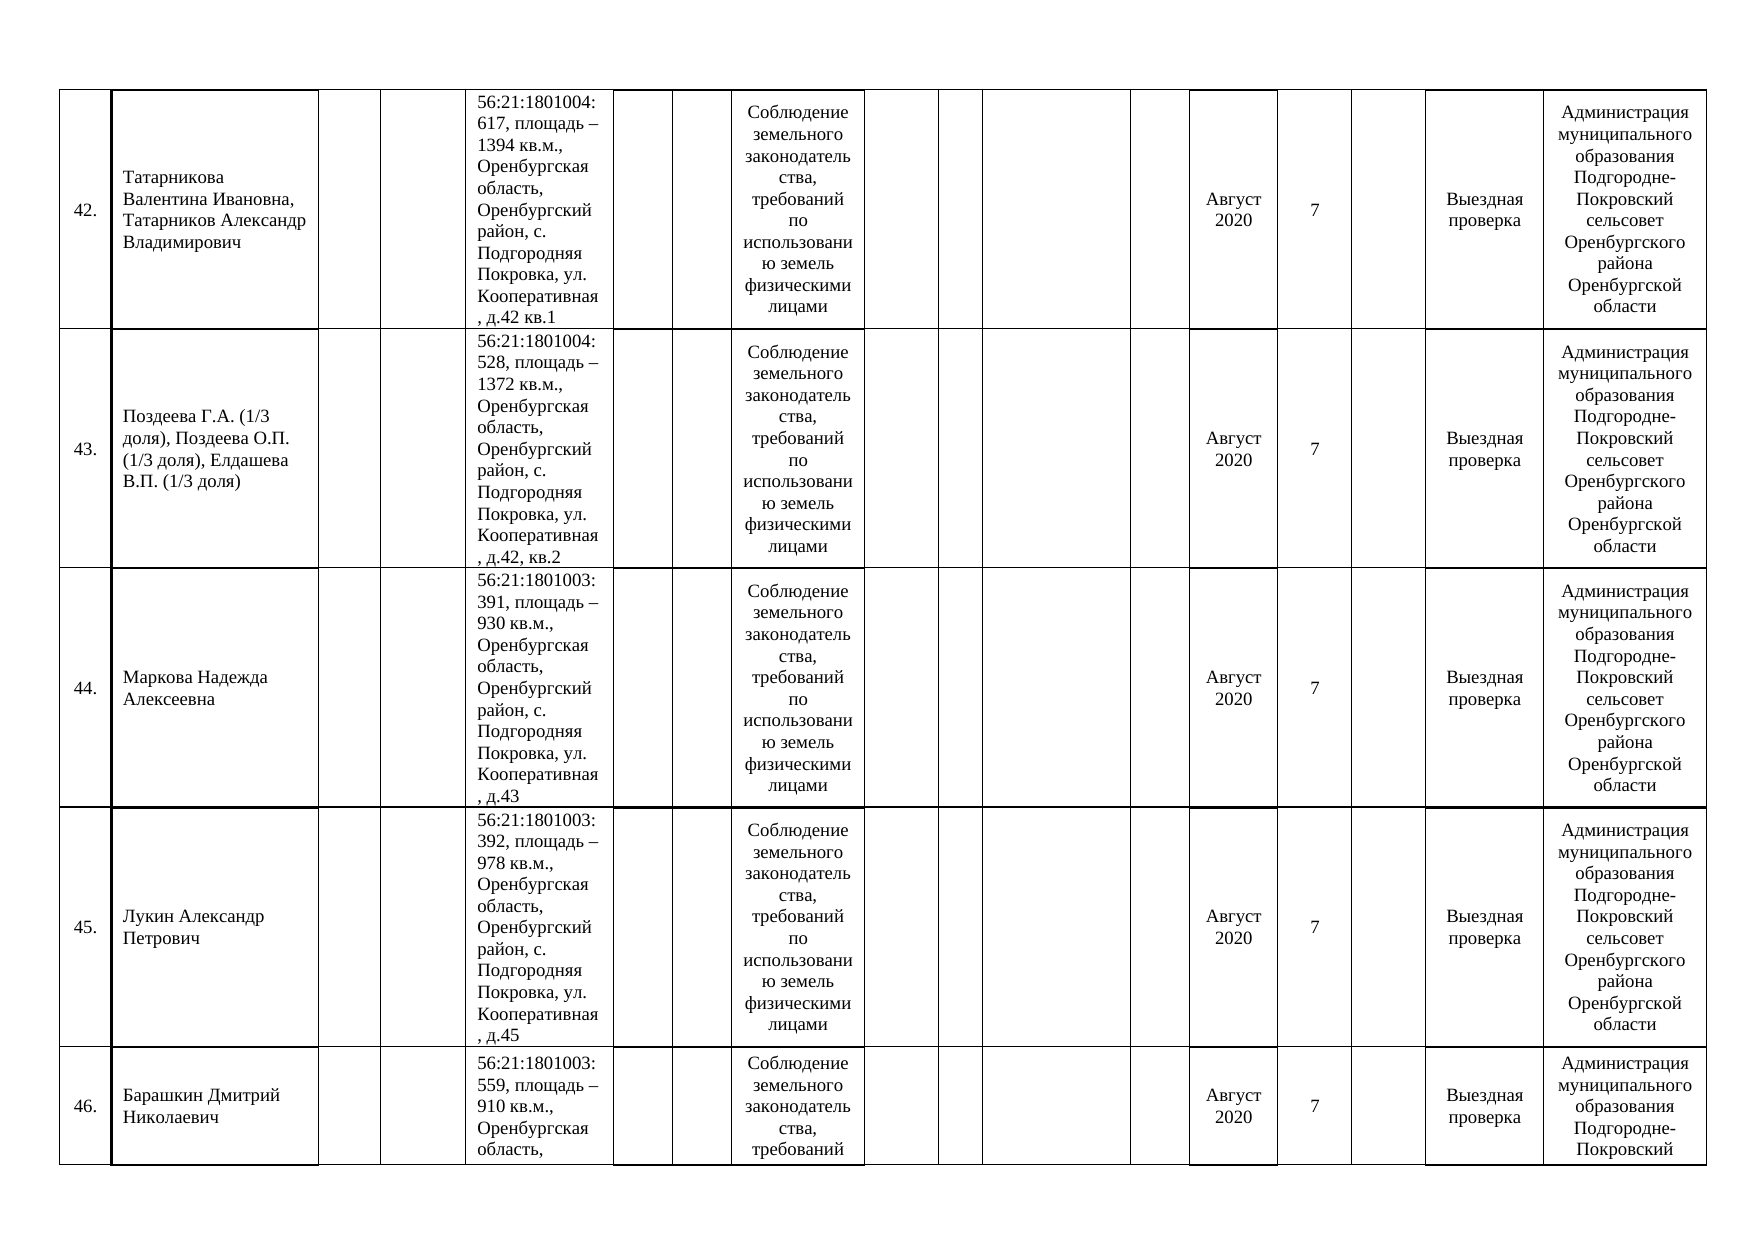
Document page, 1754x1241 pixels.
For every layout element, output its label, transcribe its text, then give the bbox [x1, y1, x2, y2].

table_cell [1352, 808, 1425, 1046]
table_cell [865, 1047, 938, 1164]
table_cell [939, 808, 982, 1046]
table_cell [939, 568, 982, 806]
table_cell [939, 90, 982, 328]
table_cell [983, 808, 1130, 1046]
table_cell [1131, 568, 1189, 806]
table_cell 43. [60, 329, 110, 567]
table_cell [381, 90, 465, 328]
table_cell [673, 1048, 731, 1164]
table_cell [865, 329, 938, 567]
table_cell [381, 1047, 465, 1164]
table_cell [732, 1048, 864, 1164]
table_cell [113, 1048, 318, 1164]
table_cell [614, 1048, 672, 1164]
table_cell [983, 1047, 1130, 1164]
table_cell Соблюдение земельного законодательства, требований по использованию земель физическими лицами [732, 330, 864, 567]
table_cell [1352, 568, 1425, 806]
table_cell [673, 91, 731, 328]
table_cell [1352, 90, 1425, 328]
table_cell [1131, 808, 1189, 1046]
table_cell [939, 1047, 982, 1164]
table_cell [983, 329, 1130, 567]
table_cell 7 [1278, 329, 1351, 567]
table_cell 7 [1278, 90, 1351, 328]
table_cell [381, 568, 465, 806]
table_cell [466, 1047, 613, 1164]
table_cell Выездная проверка [1426, 569, 1543, 806]
table_cell [614, 330, 672, 567]
table_cell [983, 568, 1130, 806]
table_cell [1352, 329, 1425, 567]
table_cell [865, 568, 938, 806]
table_cell Поздеева Г.А. (1/3 доля), Поздеева О.П. (1/3 доля), Елдашева В.П. (1/3 доля) [113, 330, 318, 567]
table_cell Администрация муниципального образования Подгородне-Покровский сельсовет Оренбургского района Оренбургской области [1544, 330, 1706, 567]
table_cell [614, 809, 672, 1046]
table_cell 7 [1278, 808, 1351, 1046]
table_cell [865, 90, 938, 328]
table_cell Август 2020 [1190, 569, 1277, 806]
table_cell [614, 569, 672, 806]
table_cell 56:21:1801004:617, площадь – 1394 кв.м., Оренбургская область, Оренбургский район, с. Подгородняя Покровка, ул. Кооперативная, д.42 кв.1 [466, 90, 613, 328]
table_cell [381, 808, 465, 1046]
table_cell 7 [1278, 1047, 1351, 1164]
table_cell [1544, 1048, 1706, 1164]
table_cell 46. [60, 1047, 110, 1164]
table_cell [673, 809, 731, 1046]
table_cell [673, 569, 731, 806]
table_cell Администрация муниципального образования Подгородне-Покровский сельсовет Оренбургского района Оренбургской области [1544, 569, 1706, 806]
table_cell 56:21:1801003:391, площадь – 930 кв.м., Оренбургская область, Оренбургский район, с. Подгородняя Покровка, ул. Кооперативная, д.43 [466, 568, 613, 806]
table_cell [1131, 329, 1189, 567]
table_cell 56:21:1801004:528, площадь – 1372 кв.м., Оренбургская область, Оренбургский район, с. Подгородняя Покровка, ул. Кооперативная, д.42, кв.2 [466, 329, 613, 567]
table_cell 56:21:1801003:392, площадь – 978 кв.м., Оренбургская область, Оренбургский район, с. Подгородняя Покровка, ул. Кооперативная, д.45 [466, 808, 613, 1046]
table_cell Соблюдение земельного законодательства, требований по использованию земель физическими лицами [732, 809, 864, 1046]
table_cell [865, 808, 938, 1046]
table_cell Август 2020 [1190, 330, 1277, 567]
table_cell [983, 90, 1130, 328]
table_cell Татарникова Валентина Ивановна, Татарников Александр Владимирович [113, 91, 318, 328]
table_cell Выездная проверка [1426, 809, 1543, 1046]
table_cell 7 [1278, 568, 1351, 806]
table_cell Август 2020 [1190, 809, 1277, 1046]
table_cell [1131, 90, 1189, 328]
table_cell [939, 329, 982, 567]
table_cell Маркова Надежда Алексеевна [113, 569, 318, 806]
table_cell [319, 1047, 380, 1164]
table_cell [319, 568, 380, 806]
table_cell [319, 329, 380, 567]
table_cell [1131, 1047, 1189, 1164]
table_cell 44. [60, 568, 110, 806]
table_cell Август 2020 [1190, 1048, 1277, 1164]
table_cell [673, 330, 731, 567]
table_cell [1544, 91, 1706, 328]
table_cell Соблюдение земельного законодательства, требований по использованию земель физическими лицами [732, 569, 864, 806]
table_cell [1352, 1047, 1425, 1164]
table_cell Лукин Александр Петрович [113, 809, 318, 1046]
table_cell Выездная проверка [1426, 91, 1543, 328]
table_cell 45. [60, 808, 110, 1046]
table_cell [732, 91, 864, 328]
table_cell Администрация муниципального образования Подгородне-Покровский сельсовет Оренбургского района Оренбургской области [1544, 809, 1706, 1046]
table_cell Выездная проверка [1426, 330, 1543, 567]
table_cell Август 2020 [1190, 91, 1277, 328]
table_cell [381, 329, 465, 567]
table_cell Выездная проверка [1426, 1048, 1543, 1164]
table_cell [319, 90, 380, 328]
table_cell 42. [60, 90, 110, 328]
table_cell [319, 808, 380, 1046]
table_cell [614, 91, 672, 328]
